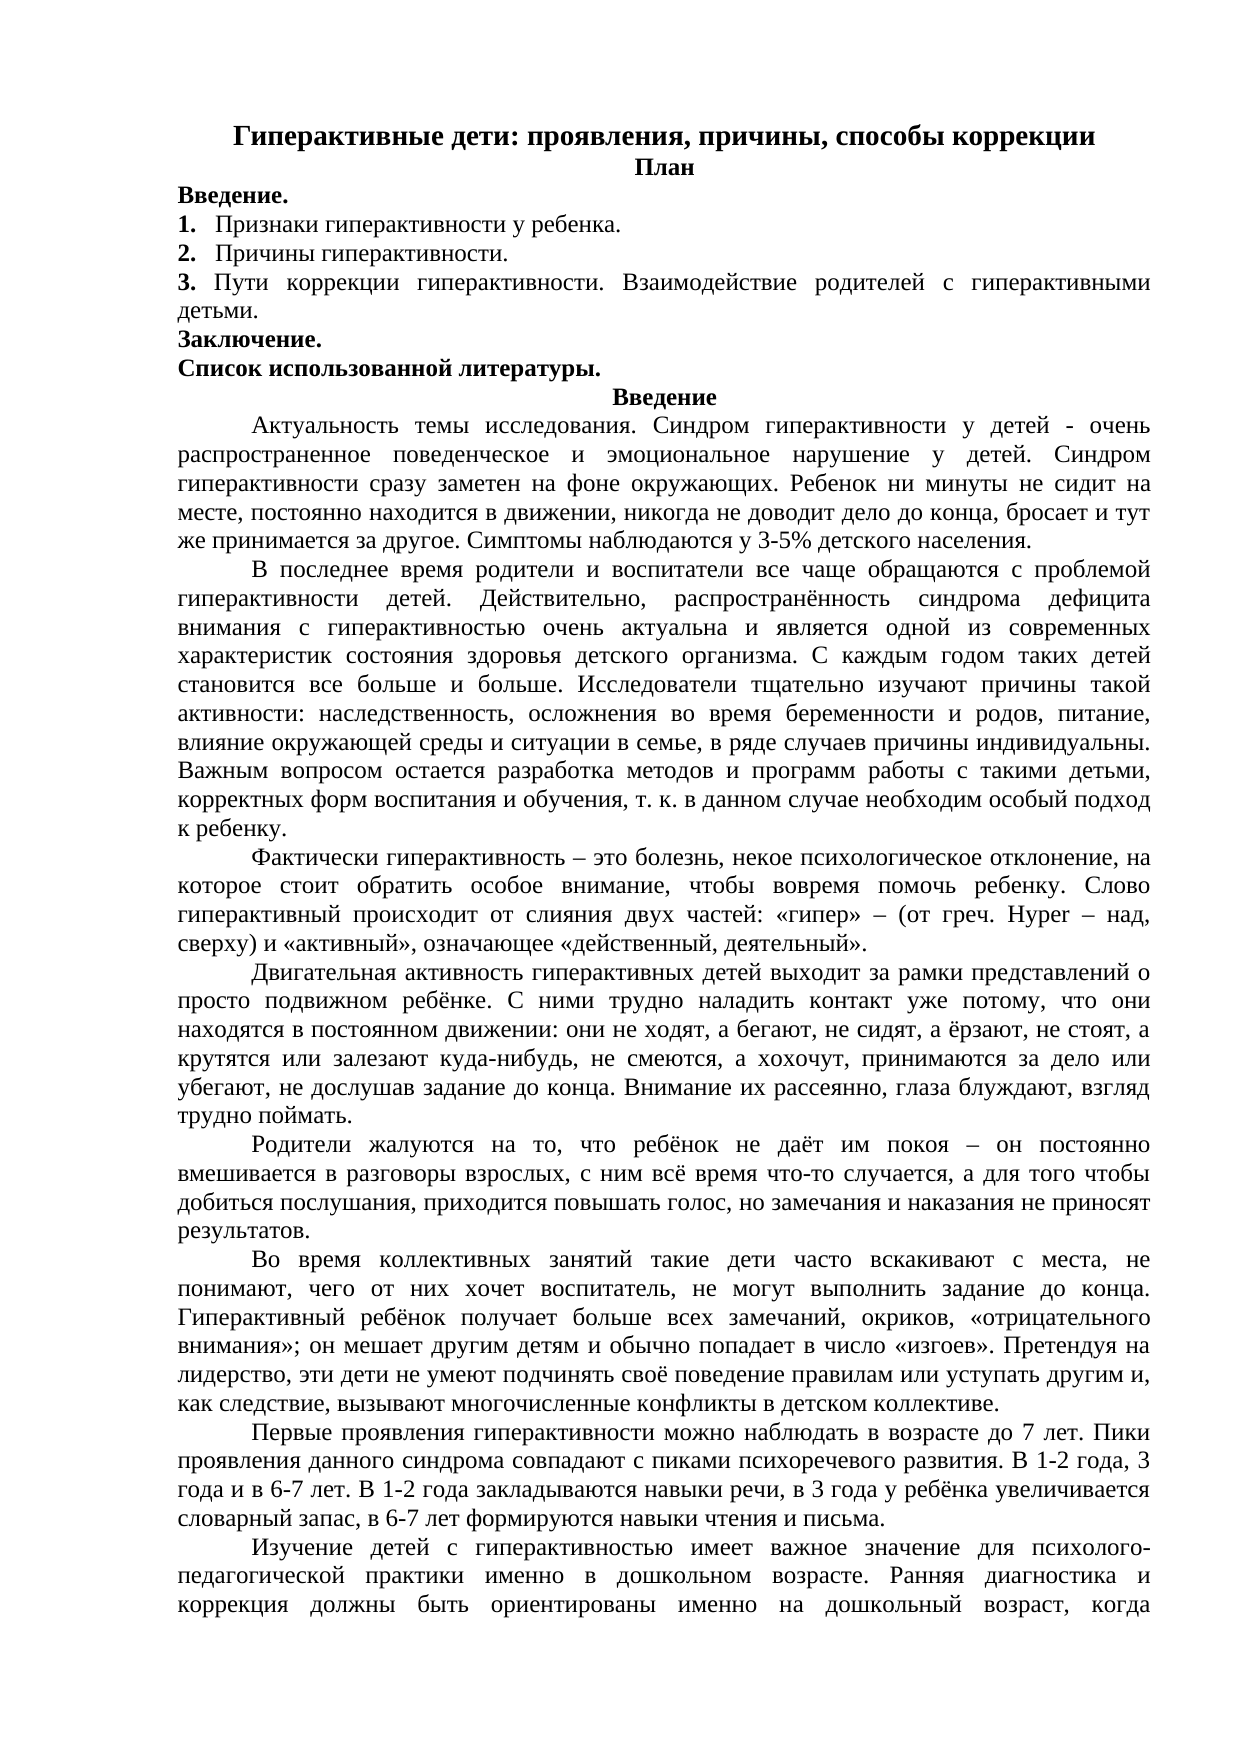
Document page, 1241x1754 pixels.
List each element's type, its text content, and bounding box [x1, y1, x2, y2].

text Список использованной литературы. [177, 353, 1152, 382]
text Заключение. [177, 324, 1152, 353]
text Во время коллективных занятий такие дети часто вскакивают с места, не понимают, чего от них хочет воспитатель, не могут выполнить задание до конца. Гиперактивный ребёнок получает больше всех замечаний, окриков, «отрицательного внимания»; он мешает другим детям и обычно попадает в число «изгоев». Претендуя на лидерство, эти дети не умеют подчинять своё поведение правилам или уступать другим и, как следствие, вызывают многочисленные конфликты в детском коллективе. [177, 1244, 1152, 1417]
text Двигательная активность гиперактивных детей выходит за рамки представлений о просто подвижном ребёнке. С ними трудно наладить контакт уже потому, что они находятся в постоянном движении: они не ходят, а бегают, не сидят, а ёрзают, не стоят, а крутятся или залезают куда-нибудь, не смеются, а хохочут, принимаются за дело или убегают, не дослушав задание до конца. Внимание их рассеянно, глаза блуждают, взгляд трудно поймать. [177, 957, 1152, 1129]
text Первые проявления гиперактивности можно наблюдать в возрасте до 7 лет. Пики проявления данного синдрома совпадают с пиками психоречевого развития. В 1-2 года, 3 года и в 6-7 лет. В 1-2 года закладываются навыки речи, в 3 года у ребёнка увеличивается словарный запас, в 6-7 лет формируются навыки чтения и письма. [177, 1417, 1152, 1532]
text 2. Причины гиперактивности. [177, 238, 1152, 267]
text 1. Признаки гиперактивности у ребенка. [177, 209, 1152, 238]
text План [177, 152, 1152, 180]
text Введение [177, 382, 1152, 410]
text Актуальность темы исследования. Синдром гиперактивности у детей - очень распространенное поведенческое и эмоциональное нарушение у детей. Синдром гиперактивности сразу заметен на фоне окружающих. Ребенок ни минуты не сидит на месте, постоянно находится в движении, никогда не доводит дело до конца, бросает и тут же принимается за другое. Симптомы наблюдаются у 3-5% детского населения. [177, 410, 1152, 554]
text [177, 1532, 1152, 1618]
text Родители жалуются на то, что ребёнок не даёт им покоя – он постоянно вмешивается в разговоры взрослых, с ним всё время что-то случается, а для того чтобы добиться послушания, приходится повышать голос, но замечания и наказания не приносят результатов. [177, 1129, 1152, 1244]
text В последнее время родители и воспитатели все чаще обращаются с проблемой гиперактивности детей. Действительно, распространённость синдрома дефицита внимания с гиперактивностью очень актуальна и является одной из современных характеристик состояния здоровья детского организма. С каждым годом таких детей становится все больше и больше. Исследователи тщательно изучают причины такой активности: наследственность, осложнения во время беременности и родов, питание, влияние окружающей среды и ситуации в семье, в ряде случаев причины индивидуальны. Важным вопросом остается разработка методов и программ работы с такими детьми, корректных форм воспитания и обучения, т. к. в данном случае необходим особый подход к ребенку. [177, 554, 1152, 842]
text Введение. [177, 180, 1152, 209]
text 3. Пути коррекции гиперактивности. Взаимодействие родителей с гиперактивными детьми. [177, 267, 1152, 324]
text Фактически гиперактивность – это болезнь, некое психологическое отклонение, на которое стоит обратить особое внимание, чтобы вовремя помочь ребенку. Слово гиперактивный происходит от слияния двух частей: «гипер» – (от греч. Hyper – над, сверху) и «активный», означающее «действенный, деятельный». [177, 842, 1152, 957]
text Гиперактивные дети: проявления, причины, способы коррекции [177, 118, 1152, 152]
